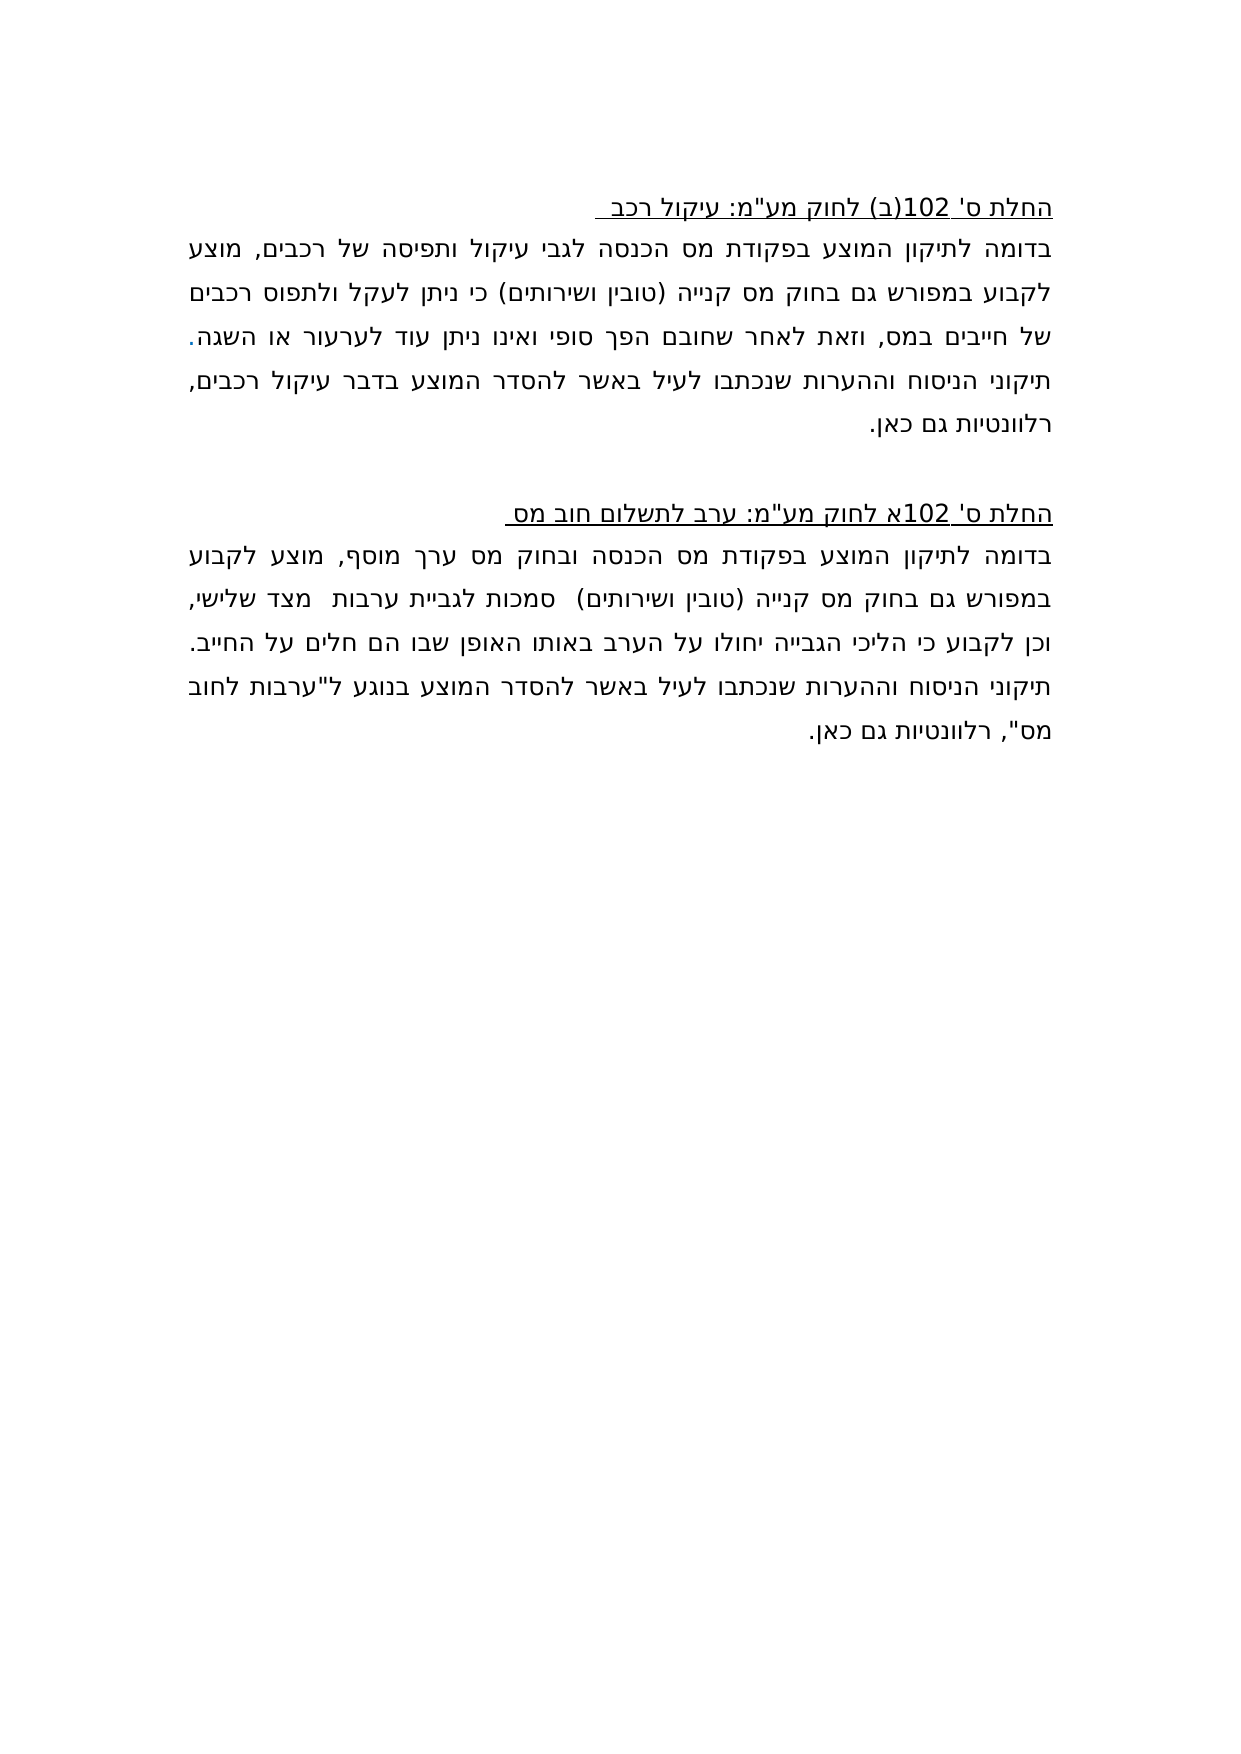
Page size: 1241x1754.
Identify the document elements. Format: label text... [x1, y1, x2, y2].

text החלת ס' 102(ב) לחוק מע"מ: עיקול רכב [187, 193, 1053, 222]
text בדומה לתיקון המוצע בפקודת מס הכנסה ובחוק מס ערך מוסף, מוצע לקבוע במפורש גם בחוק מס קנייה (טובין ושירותים) סמכות לגביית ערבות מצד שלישי, וכן לקבוע כי הליכי הגבייה יחולו על הערב באותו האופן שבו הם חלים על החייב. תיקוני הניסוח וההערות שנכתבו לעיל באשר להסדר המוצע בנוגע ל"ערבות לחוב מס", רלוונטיות גם כאן. [187, 541, 1053, 745]
text החלת ס' 102א לחוק מע"מ: ערב לתשלום חוב מס [187, 499, 1053, 528]
text בדומה לתיקון המוצע בפקודת מס הכנסה לגבי עיקול ותפיסה של רכבים, מוצע לקבוע במפורש גם בחוק מס קנייה (טובין ושירותים) כי ניתן לעקל ולתפוס רכבים של חייבים במס, וזאת לאחר שחובם הפך סופי ואינו ניתן עוד לערעור או השגה. תיקוני הניסוח וההערות שנכתבו לעיל באשר להסדר המוצע בדבר עיקול רכבים, רלוונטיות גם כאן. [187, 235, 1053, 439]
